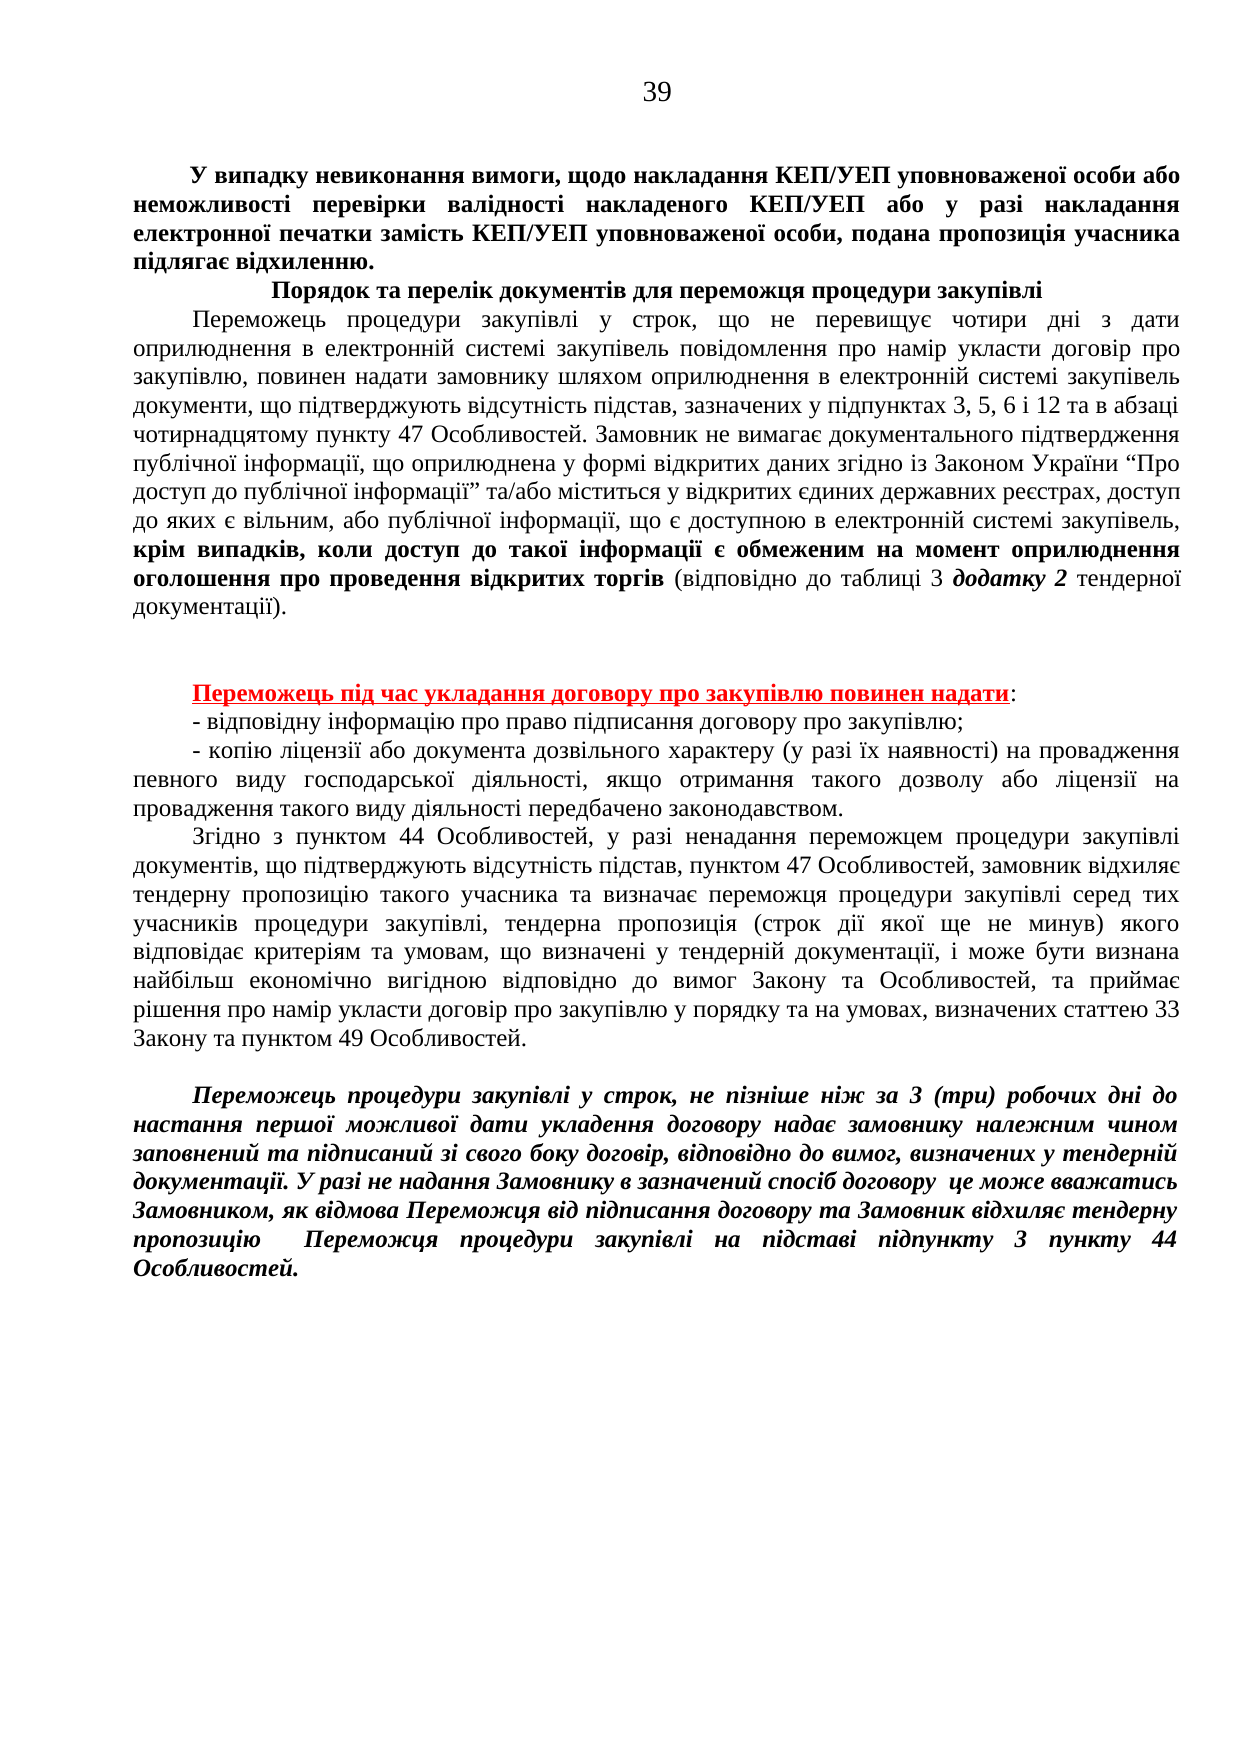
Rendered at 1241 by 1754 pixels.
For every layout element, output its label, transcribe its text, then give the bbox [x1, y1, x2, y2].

text Переможець під час укладання договору про закупівлю повинен надати: [133, 678, 1181, 706]
text - відповідну інформацію про право підписання договору про закупівлю; [133, 706, 1181, 735]
text - копію ліцензії або документа дозвільного характеру (у разі їх наявності) на провадження певного виду господарської діяльності, якщо отримання такого дозволу або ліцензії на провадження такого виду діяльності передбачено законодавством. [133, 735, 1181, 821]
text Згідно з пунктом 44 Особливостей, у разі ненадання переможцем процедури закупівлі документів, що підтверджують відсутність підстав, пунктом 47 Особливостей, замовник відхиляє тендерну пропозицію такого учасника та визначає переможця процедури закупівлі серед тих учасників процедури закупівлі, тендерна пропозиція (строк дії якої ще не минув) якого відповідає критеріям та умовам, що визначені у тендерній документації, і може бути визнана найбільш економічно вигідною відповідно до вимог Закону та Особливостей, та приймає рішення про намір укласти договір про закупівлю у порядку та на умовах, визначених статтею 33 Закону та пунктом 49 Особливостей. [133, 821, 1181, 1051]
text Переможець процедури закупівлі у строк, не пізніше ніж за 3 (три) робочих дні до настання першої можливої дати укладення договору надає замовнику належним чином заповнений та підписаний зі свого боку договір, відповідно до вимог, визначених у тендерній документації. У разі не надання Замовнику в зазначений спосіб договору це може вважатись Замовником, як відмова Переможця від підписання договору та Замовник відхиляє тендерну пропозицію Переможця процедури закупівлі на підставі підпункту 3 пункту 44 Особливостей. [133, 1080, 1181, 1281]
text Переможець процедури закупівлі у строк, що не перевищує чотири дні з дати оприлюднення в електронній системі закупівель повідомлення про намір укласти договір про закупівлю, повинен надати замовнику шляхом оприлюднення в електронній системі закупівель документи, що підтверджують відсутність підстав, зазначених у підпунктах 3, 5, 6 і 12 та в абзаці чотирнадцятому пункту 47 Особливостей. Замовник не вимагає документального підтвердження публічної інформації, що оприлюднена у формі відкритих даних згідно із Законом України “Про доступ до публічної інформації” та/або міститься у відкритих єдиних державних реєстрах, доступ до яких є вільним, або публічної інформації, що є доступною в електронній системі закупівель, крім випадків, коли доступ до такої інформації є обмеженим на момент оприлюднення оголошення про проведення відкритих торгів (відповідно до таблиці 3 додатку 2 тендерної документації). [133, 304, 1181, 620]
text У випадку невиконання вимоги, щодо накладання КЕП/УЕП уповноваженої особи або неможливості перевірки валідності накладеного КЕП/УЕП або у разі накладання електронної печатки замість КЕП/УЕП уповноваженої особи, подана пропозиція учасника підлягає відхиленню. [133, 160, 1181, 275]
text Порядок та перелік документів для переможця процедури закупівлі [133, 275, 1181, 304]
